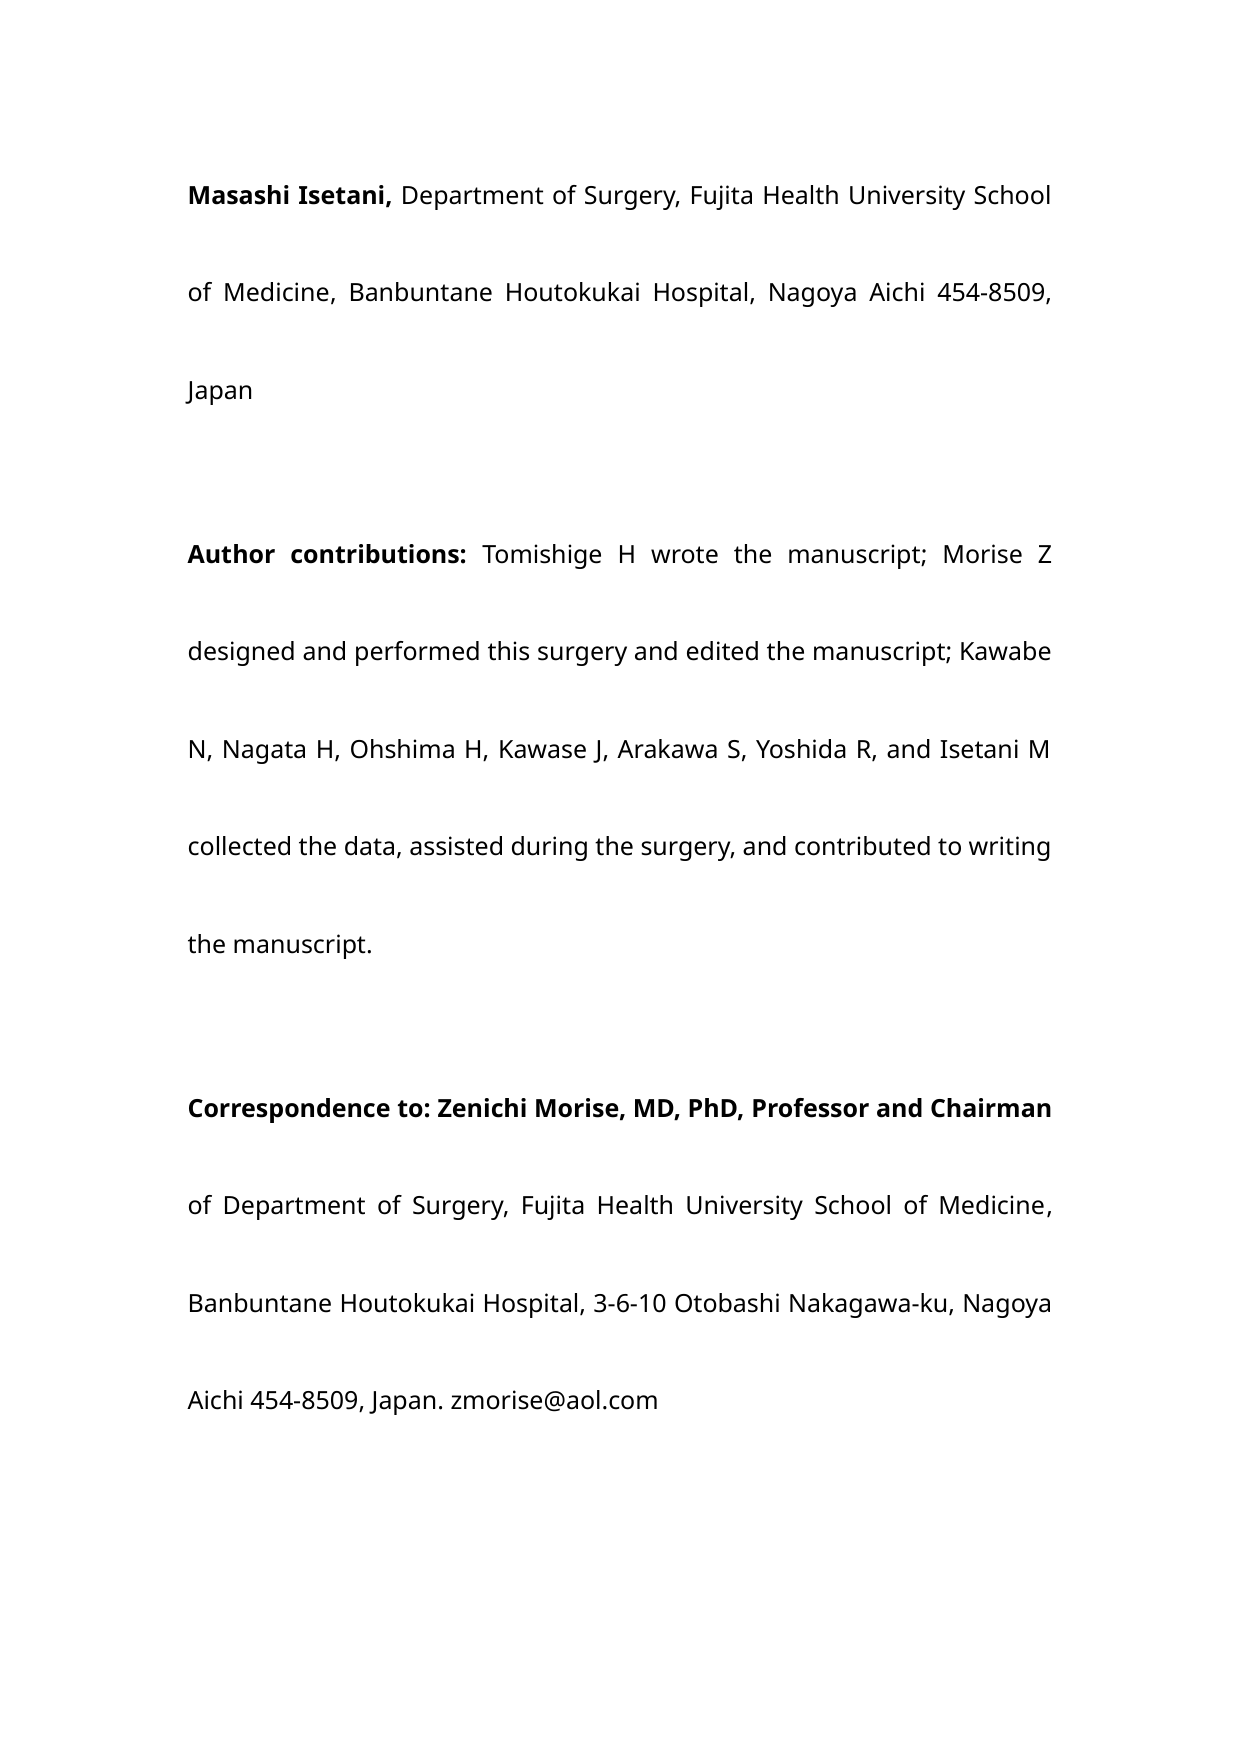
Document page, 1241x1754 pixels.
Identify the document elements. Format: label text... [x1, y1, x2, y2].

text Author contributions: Tomishige H wrote the manuscript; Morise Z designed and performed this surgery and edited the manuscript; Kawabe N, Nagata H, Ohshima H, Kawase J, Arakawa S, Yoshida R, and Isetani M collected the data, assisted during the surgery, and contributed to writing the manuscript. [187, 521, 1053, 976]
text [187, 162, 1053, 422]
text Correspondence to: Zenichi Morise, MD, PhD, Professor and Chairman of Department of Surgery, Fujita Health University School of Medicine, Banbuntane Houtokukai Hospital, 3-6-10 Otobashi Nakagawa-ku, Nagoya Aichi 454-8509, Japan. zmorise@aol.com [187, 1075, 1053, 1432]
